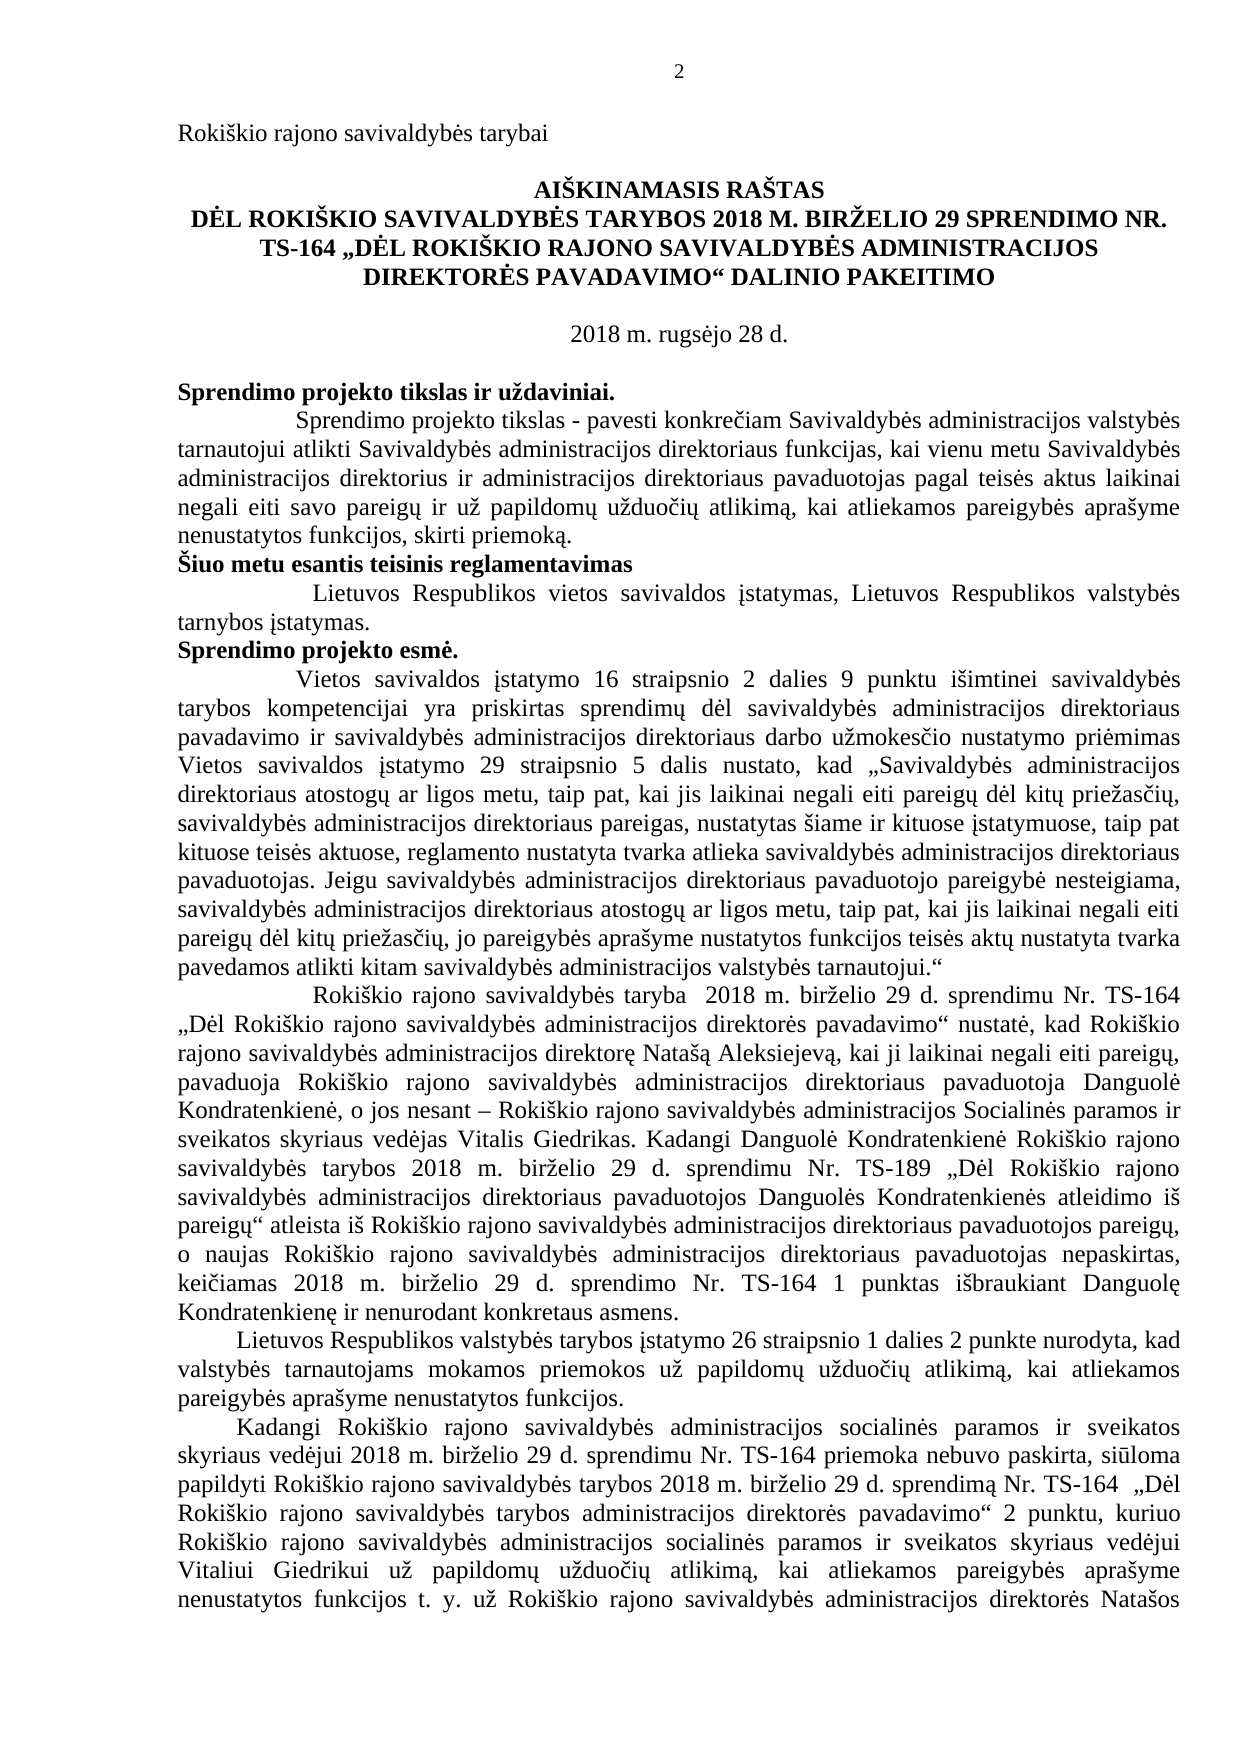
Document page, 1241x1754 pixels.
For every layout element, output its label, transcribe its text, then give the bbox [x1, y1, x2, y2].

text Šiuo metu esantis teisinis reglamentavimas [177, 549, 1181, 578]
text Rokiškio rajono savivaldybės taryba 2018 m. birželio 29 d. sprendimu Nr. TS-164 „Dėl Rokiškio rajono savivaldybės administracijos direktorės pavadavimo“ nustatė, kad Rokiškio rajono savivaldybės administracijos direktorę Natašą Aleksiejevą, kai ji laikinai negali eiti pareigų, pavaduoja Rokiškio rajono savivaldybės administracijos direktoriaus pavaduotoja Danguolė Kondratenkienė, o jos nesant – Rokiškio rajono savivaldybės administracijos Socialinės paramos ir sveikatos skyriaus vedėjas Vitalis Giedrikas. Kadangi Danguolė Kondratenkienė Rokiškio rajono savivaldybės tarybos 2018 m. birželio 29 d. sprendimu Nr. TS-189 „Dėl Rokiškio rajono savivaldybės administracijos direktoriaus pavaduotojos Danguolės Kondratenkienės atleidimo iš pareigų“ atleista iš Rokiškio rajono savivaldybės administracijos direktoriaus pavaduotojos pareigų, o naujas Rokiškio rajono savivaldybės administracijos direktoriaus pavaduotojas nepaskirtas, keičiamas 2018 m. birželio 29 d. sprendimo Nr. TS-164 1 punktas išbraukiant Danguolę Kondratenkienę ir nenurodant konkretaus asmens. [177, 981, 1181, 1326]
text Sprendimo projekto tikslas ir uždaviniai. [118, 377, 1181, 406]
text 2018 m. rugsėjo 28 d. [118, 319, 1181, 348]
text Rokiškio rajono savivaldybės tarybai [118, 118, 1181, 147]
text Lietuvos Respublikos valstybės tarybos įstatymo 26 straipsnio 1 dalies 2 punkte nurodyta, kad valstybės tarnautojams mokamos priemokos už papildomų užduočių atlikimą, kai atliekamos pareigybės aprašyme nenustatytos funkcijos. [177, 1326, 1181, 1412]
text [177, 1412, 1181, 1613]
text Vietos savivaldos įstatymo 16 straipsnio 2 dalies 9 punktu išimtinei savivaldybės tarybos kompetencijai yra priskirtas sprendimų dėl savivaldybės administracijos direktoriaus pavadavimo ir savivaldybės administracijos direktoriaus darbo užmokesčio nustatymo priėmimas Vietos savivaldos įstatymo 29 straipsnio 5 dalis nustato, kad „Savivaldybės administracijos direktoriaus atostogų ar ligos metu, taip pat, kai jis laikinai negali eiti pareigų dėl kitų priežasčių, savivaldybės administracijos direktoriaus pareigas, nustatytas šiame ir kituose įstatymuose, taip pat kituose teisės aktuose, reglamento nustatyta tvarka atlieka savivaldybės administracijos direktoriaus pavaduotojas. Jeigu savivaldybės administracijos direktoriaus pavaduotojo pareigybė nesteigiama, savivaldybės administracijos direktoriaus atostogų ar ligos metu, taip pat, kai jis laikinai negali eiti pareigų dėl kitų priežasčių, jo pareigybės aprašyme nustatytos funkcijos teisės aktų nustatyta tvarka pavedamos atlikti kitam savivaldybės administracijos valstybės tarnautojui.“ [177, 664, 1181, 981]
text Lietuvos Respublikos vietos savivaldos įstatymas, Lietuvos Respublikos valstybės tarnybos įstatymas. [177, 578, 1181, 636]
text AIŠKINAMASIS RAŠTAS [177, 176, 1181, 204]
text Sprendimo projekto tikslas - pavesti konkrečiam Savivaldybės administracijos valstybės tarnautojui atlikti Savivaldybės administracijos direktoriaus funkcijas, kai vienu metu Savivaldybės administracijos direktorius ir administracijos direktoriaus pavaduotojas pagal teisės aktus laikinai negali eiti savo pareigų ir už papildomų užduočių atlikimą, kai atliekamos pareigybės aprašyme nenustatytos funkcijos, skirti priemoką. [177, 406, 1181, 549]
text DĖL ROKIŠKIO SAVIVALDYBĖS TARYBOS 2018 M. BIRŽELIO 29 SPRENDIMO NR. TS-164 „DĖL ROKIŠKIO RAJONO SAVIVALDYBĖS ADMINISTRACIJOS DIREKTORĖS PAVADAVIMO“ DALINIO PAKEITIMO [177, 204, 1181, 291]
text Sprendimo projekto esmė. [118, 636, 1181, 664]
